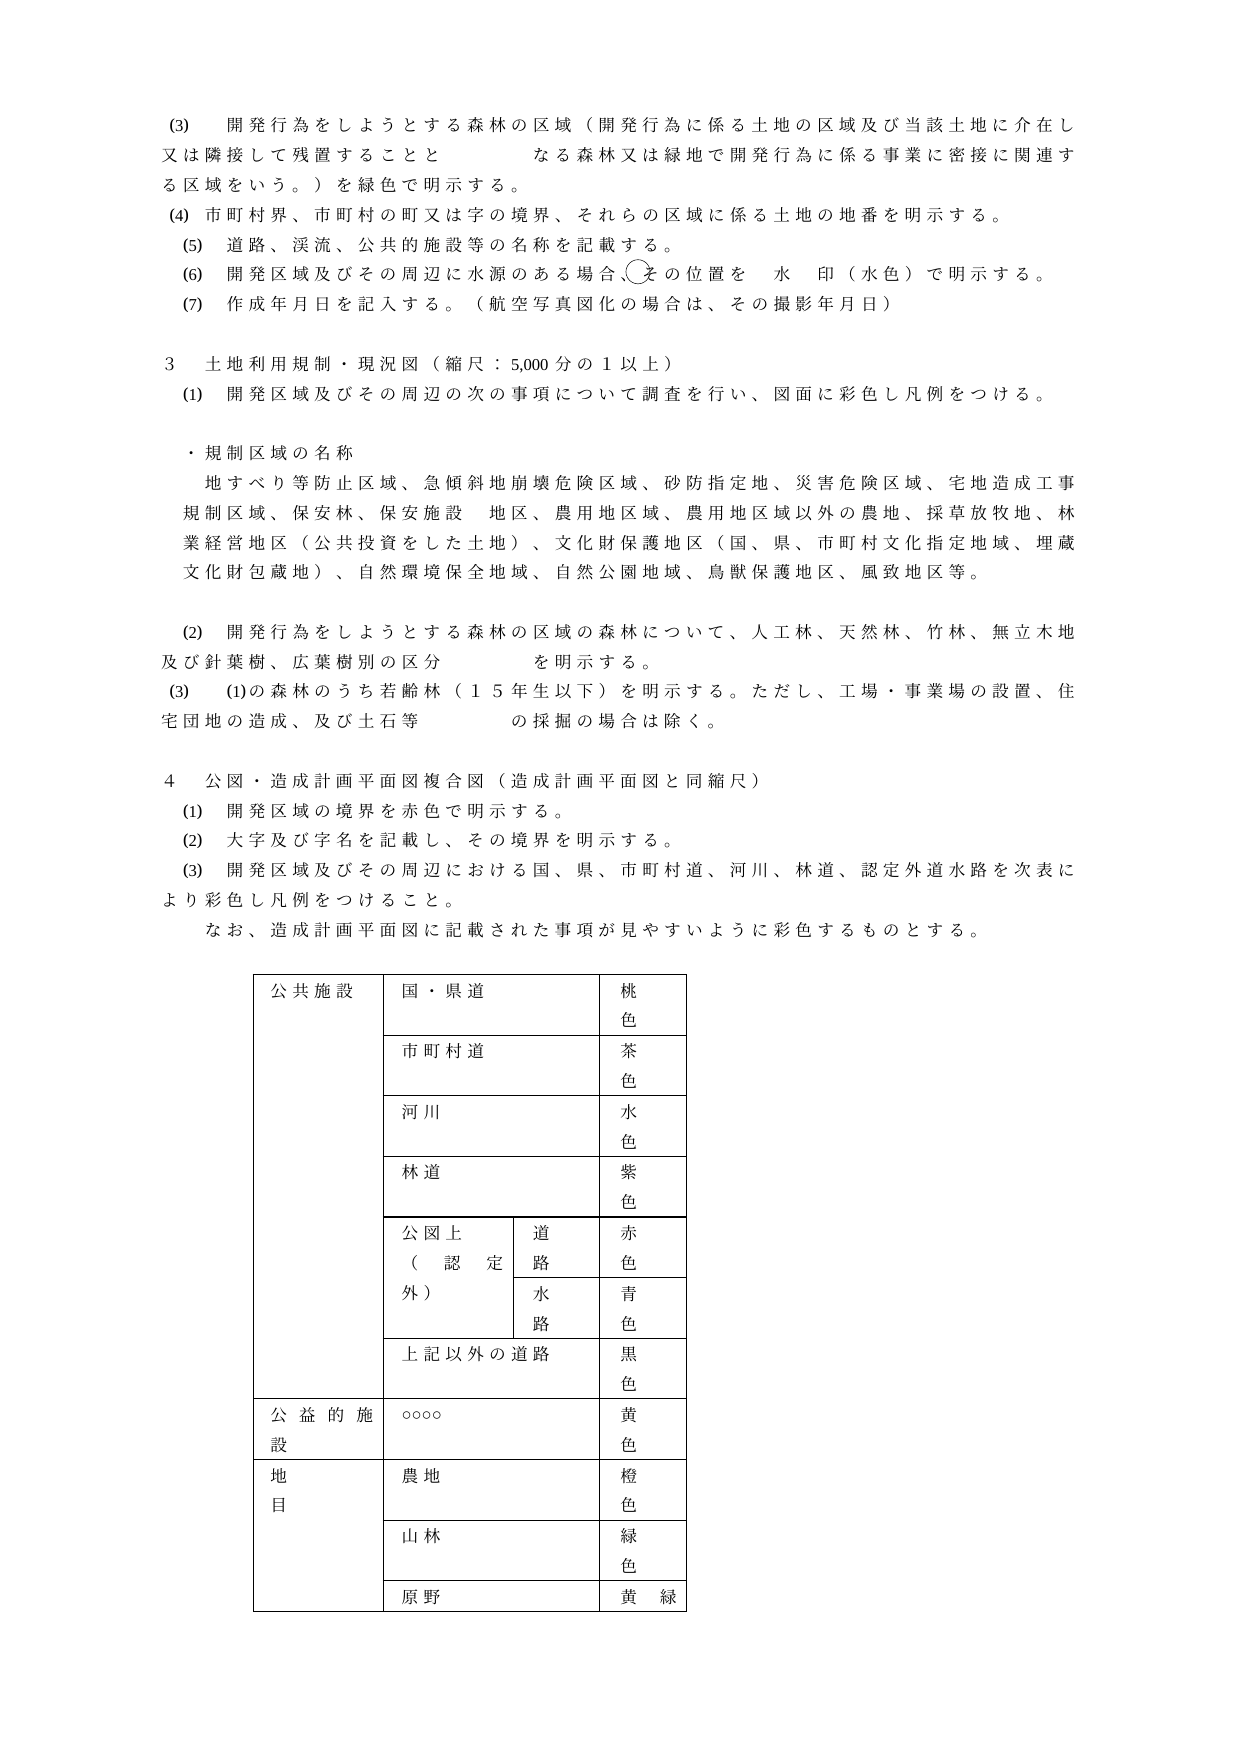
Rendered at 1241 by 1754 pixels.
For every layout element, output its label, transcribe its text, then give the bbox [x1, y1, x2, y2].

text ３ 土地利用規制・現況図（縮尺：5,000分の１以上） [161, 348, 1079, 378]
text (3) 開発行為をしようとする森林の区域（開発行為に係る土地の区域及び当該土地に介在し又は隣接して残置することと なる森林又は緑地で開発行為に係る事業に密接に関連する区域をいう。）を緑色で明示する。 [161, 110, 1079, 199]
table_cell 上記以外の道路 [384, 1339, 599, 1398]
text 地すべり等防止区域、急傾斜地崩壊危険区域、砂防指定地、災害危険区域、宅地造成工事規制区域、保安林、保安施設 地区、農用地区域、農用地区域以外の農地、採草放牧地、林業経営地区（公共投資をした土地）、文化財保護地区（国、県、市町村文化指定地域、埋蔵文化財包蔵地）、自然環境保全地域、自然公園地域、鳥獣保護地区、風致地区等。 [161, 467, 1079, 587]
text ４ 公図・造成計画平面図複合図（造成計画平面図と同縮尺） [161, 765, 1079, 795]
table_cell 水 色 [600, 1096, 686, 1156]
text (2) 開発行為をしようとする森林の区域の森林について、人工林、天然林、竹林、無立木地及び針葉樹、広葉樹別の区分 を明示する。 [161, 616, 1079, 676]
table_cell 河川 [384, 1096, 599, 1156]
text ・規制区域の名称 [161, 438, 1079, 467]
table_cell 道 路 [514, 1218, 599, 1277]
table_header 桃 色 [600, 975, 686, 1034]
table_cell 橙 色 [600, 1460, 686, 1519]
text なお、造成計画平面図に記載された事項が見やすいように彩色するものとする。 [161, 914, 1079, 944]
text (7) 作成年月日を記入する。（航空写真図化の場合は、その撮影年月日） [161, 289, 1079, 318]
table_cell 林道 [384, 1157, 599, 1216]
table_cell 茶 色 [600, 1036, 686, 1095]
table_cell ○○○○ [384, 1399, 599, 1459]
text (1) 開発区域及びその周辺の次の事項について調査を行い、図面に彩色し凡例をつける。 [161, 378, 1079, 408]
table_cell 農地 [384, 1460, 599, 1519]
table_cell 市町村道 [384, 1036, 599, 1095]
text (3) 開発区域及びその周辺における国、県、市町村道、河川、林道、認定外道水路を次表により彩色し凡例をつけること。 [161, 855, 1079, 914]
table_cell 公益的施設 [254, 1399, 383, 1459]
text (5) 道路、渓流、公共的施設等の名称を記載する。 [161, 229, 1079, 259]
text (3) (1)の森林のうち若齢林（１５年生以下）を明示する。ただし、工場・事業場の設置、住宅団地の造成、及び土石等 の採掘の場合は除く。 [161, 676, 1079, 736]
table_cell 山林 [384, 1521, 599, 1580]
table_cell 原野 [384, 1581, 599, 1611]
table_header 公共施設 [254, 975, 383, 1398]
text (1) 開発区域の境界を赤色で明示する。 [161, 795, 1079, 825]
table_header 国・県道 [384, 975, 599, 1034]
table_cell 緑 色 [600, 1521, 686, 1580]
text (4) 市町村界、市町村の町又は字の境界、それらの区域に係る土地の地番を明示する。 [161, 199, 1079, 229]
table_cell 青 色 [600, 1278, 686, 1338]
table_cell 地 目 [254, 1460, 383, 1611]
table_cell 水 路 [514, 1278, 599, 1338]
table_cell 黒 色 [600, 1339, 686, 1398]
table_cell 赤 色 [600, 1218, 686, 1277]
table_cell 公図上 （認定外） [384, 1218, 513, 1338]
text (2) 大字及び字名を記載し、その境界を明示する。 [161, 825, 1079, 855]
table_cell 黄 色 [600, 1399, 686, 1459]
table_cell 紫 色 [600, 1157, 686, 1216]
table_cell 黄緑色 [600, 1581, 686, 1611]
text (6) 開発区域及びその周辺に水源のある場合、その位置を 水 印（水色）で明示する。 [161, 259, 1079, 289]
